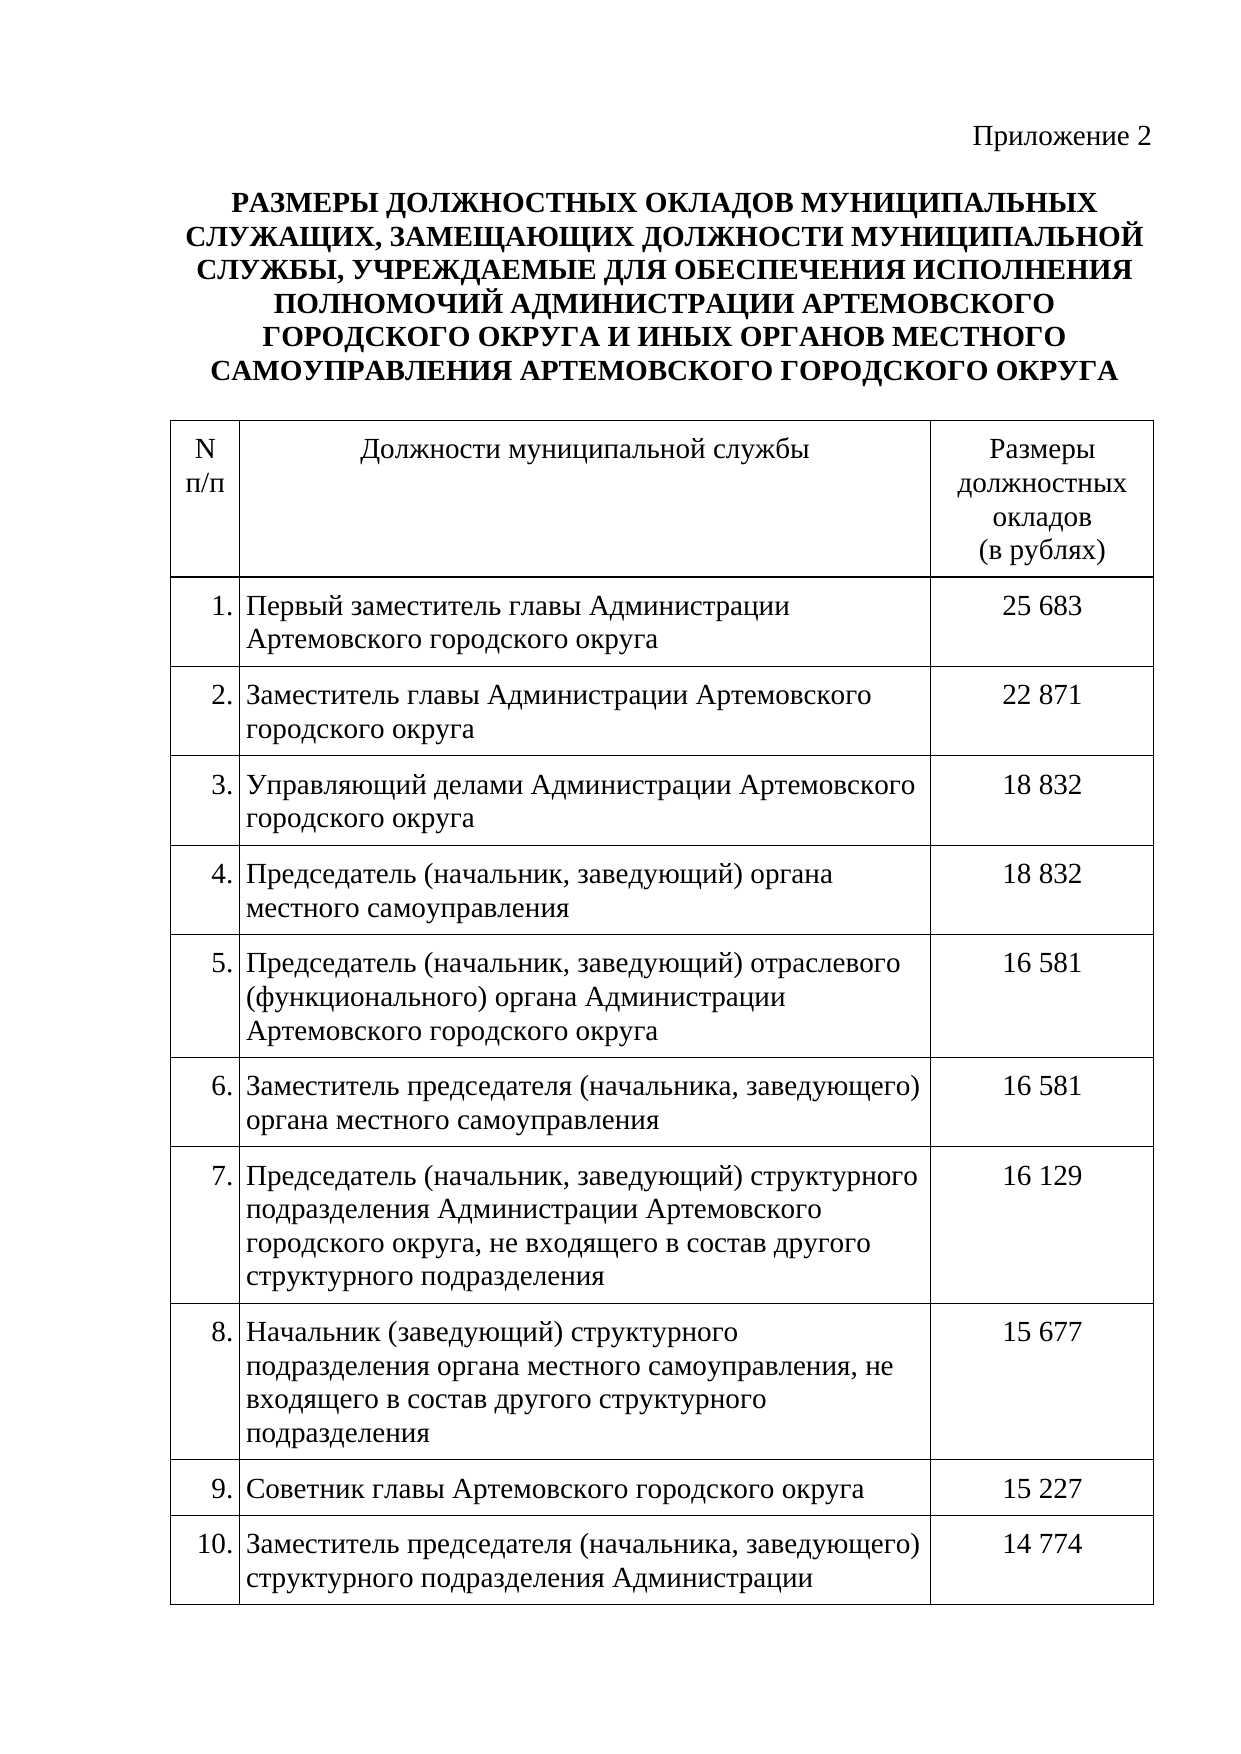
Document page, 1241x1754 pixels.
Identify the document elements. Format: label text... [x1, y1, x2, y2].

table_cell Начальник (заведующий) структурного подразделения органа местного самоуправления, не входящего в состав другого структурного подразделения [240, 1304, 930, 1459]
table_cell 8. [171, 1304, 239, 1459]
table_header Размеры должностных окладов (в рублях) [931, 421, 1153, 576]
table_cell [240, 1516, 930, 1604]
table_cell 2. [171, 667, 239, 755]
table_cell Заместитель председателя (начальника, заведующего) органа местного самоуправления [240, 1058, 930, 1146]
table_cell 18 832 [931, 756, 1153, 844]
table_cell 10. [171, 1516, 239, 1604]
table_cell Заместитель главы Администрации Артемовского городского округа [240, 667, 930, 755]
table_cell 16 581 [931, 935, 1153, 1057]
table_cell 14 774 [931, 1516, 1153, 1604]
table_header Должности муниципальной службы [240, 421, 930, 576]
title РАЗМЕРЫ ДОЛЖНОСТНЫХ ОКЛАДОВ МУНИЦИПАЛЬНЫХ СЛУЖАЩИХ, ЗАМЕЩАЮЩИХ ДОЛЖНОСТИ МУНИЦИПАЛЬНОЙ СЛУЖБЫ, УЧРЕЖДАЕМЫЕ ДЛЯ ОБЕСПЕЧЕНИЯ ИСПОЛНЕНИЯ ПОЛНОМОЧИЙ АДМИНИСТРАЦИИ АРТЕМОВСКОГО ГОРОДСКОГО ОКРУГА И ИНЫХ ОРГАНОВ МЕСТНОГО САМОУПРАВЛЕНИЯ АРТЕМОВСКОГО ГОРОДСКОГО ОКРУГА [177, 185, 1152, 386]
table_cell 16 581 [931, 1058, 1153, 1146]
text Приложение 2 [177, 118, 1152, 152]
table_cell 3. [171, 756, 239, 844]
table_cell 18 832 [931, 846, 1153, 934]
table_cell 7. [171, 1147, 239, 1303]
table_cell 6. [171, 1058, 239, 1146]
table_cell Первый заместитель главы Администрации Артемовского городского округа [240, 578, 930, 666]
table_header N п/п [171, 421, 239, 576]
table_cell 15 227 [931, 1460, 1153, 1515]
table_cell Советник главы Артемовского городского округа [240, 1460, 930, 1515]
table_cell Председатель (начальник, заведующий) органа местного самоуправления [240, 846, 930, 934]
table_cell 4. [171, 846, 239, 934]
table_cell Председатель (начальник, заведующий) отраслевого (функционального) органа Администрации Артемовского городского округа [240, 935, 930, 1057]
table_cell 9. [171, 1460, 239, 1515]
table_cell 16 129 [931, 1147, 1153, 1303]
table_cell 1. [171, 578, 239, 666]
table_cell 25 683 [931, 578, 1153, 666]
table_cell Председатель (начальник, заведующий) структурного подразделения Администрации Артемовского городского округа, не входящего в состав другого структурного подразделения [240, 1147, 930, 1303]
table_cell 22 871 [931, 667, 1153, 755]
table_cell 5. [171, 935, 239, 1057]
table_cell Управляющий делами Администрации Артемовского городского округа [240, 756, 930, 844]
table_cell 15 677 [931, 1304, 1153, 1459]
